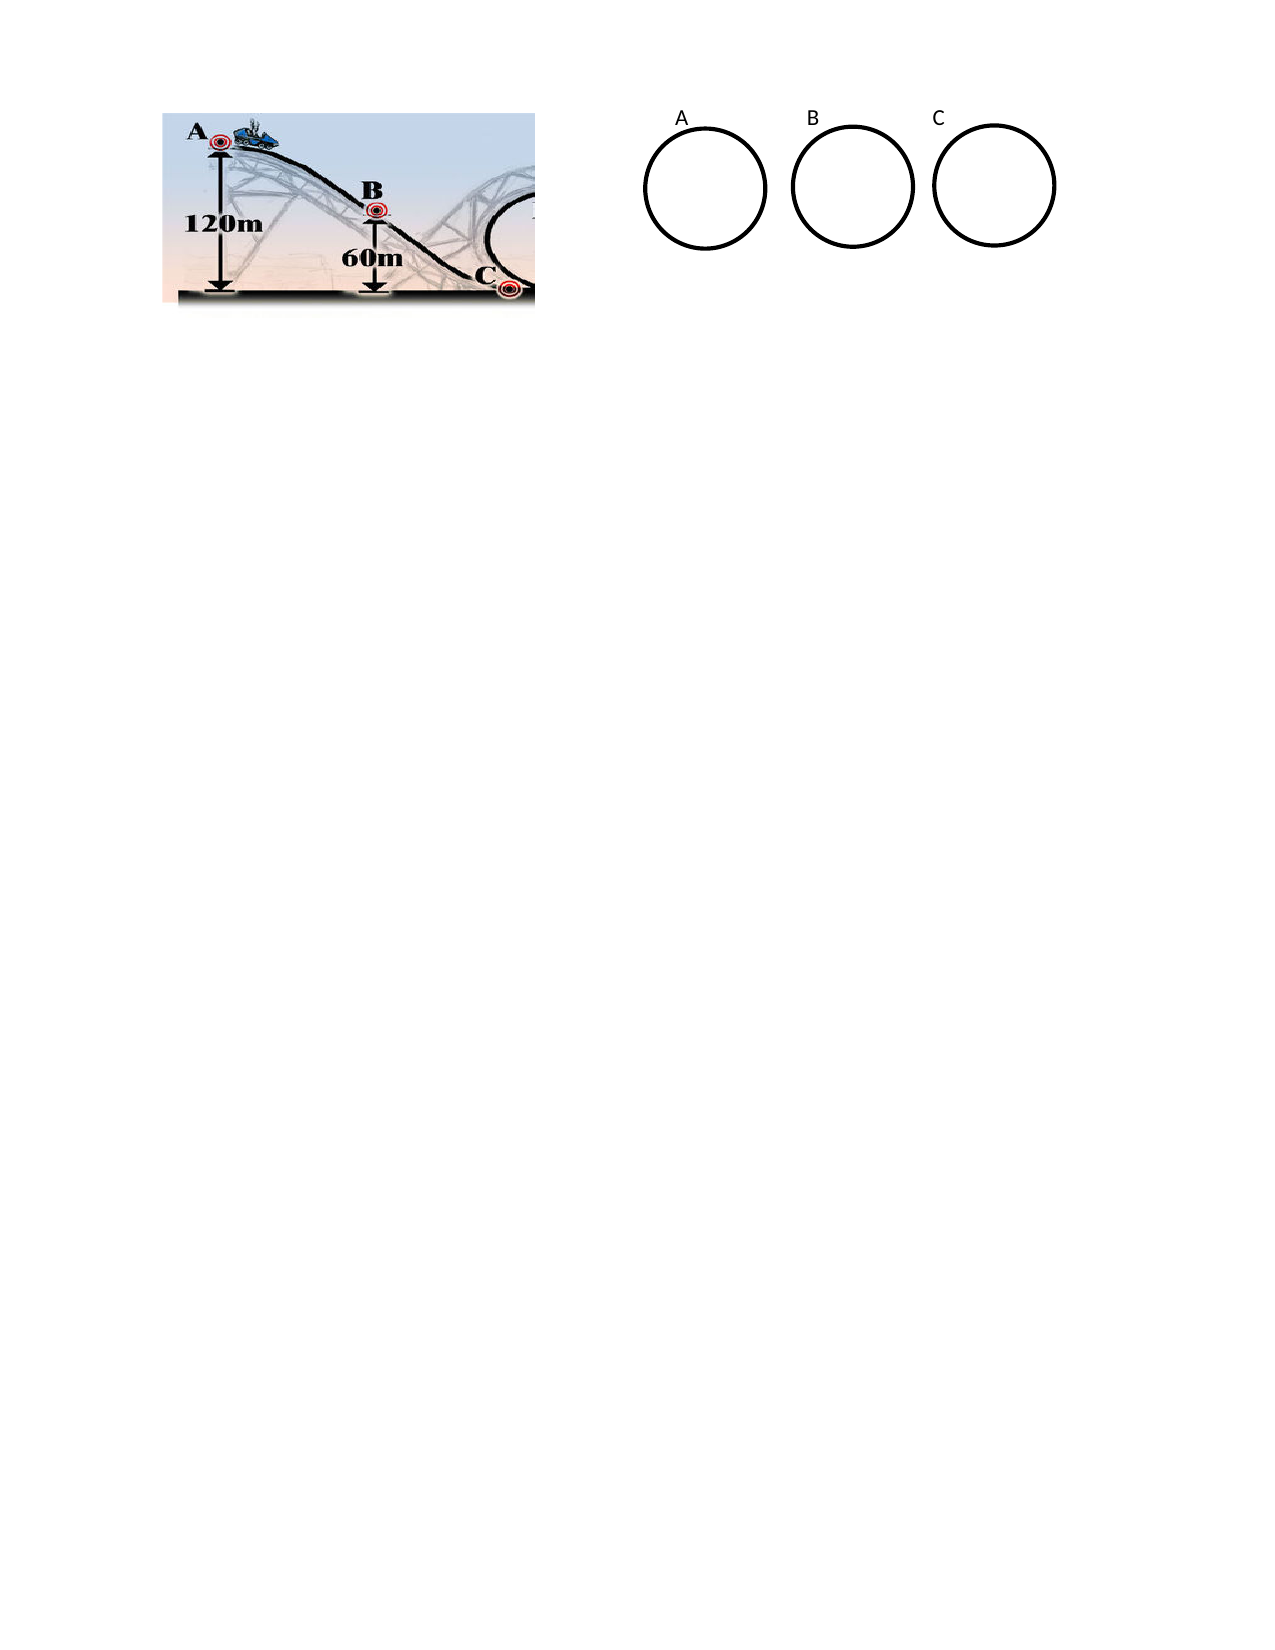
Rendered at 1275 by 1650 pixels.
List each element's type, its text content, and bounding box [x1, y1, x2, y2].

picture [162, 131, 535, 318]
text A B C [75, 103, 1200, 131]
